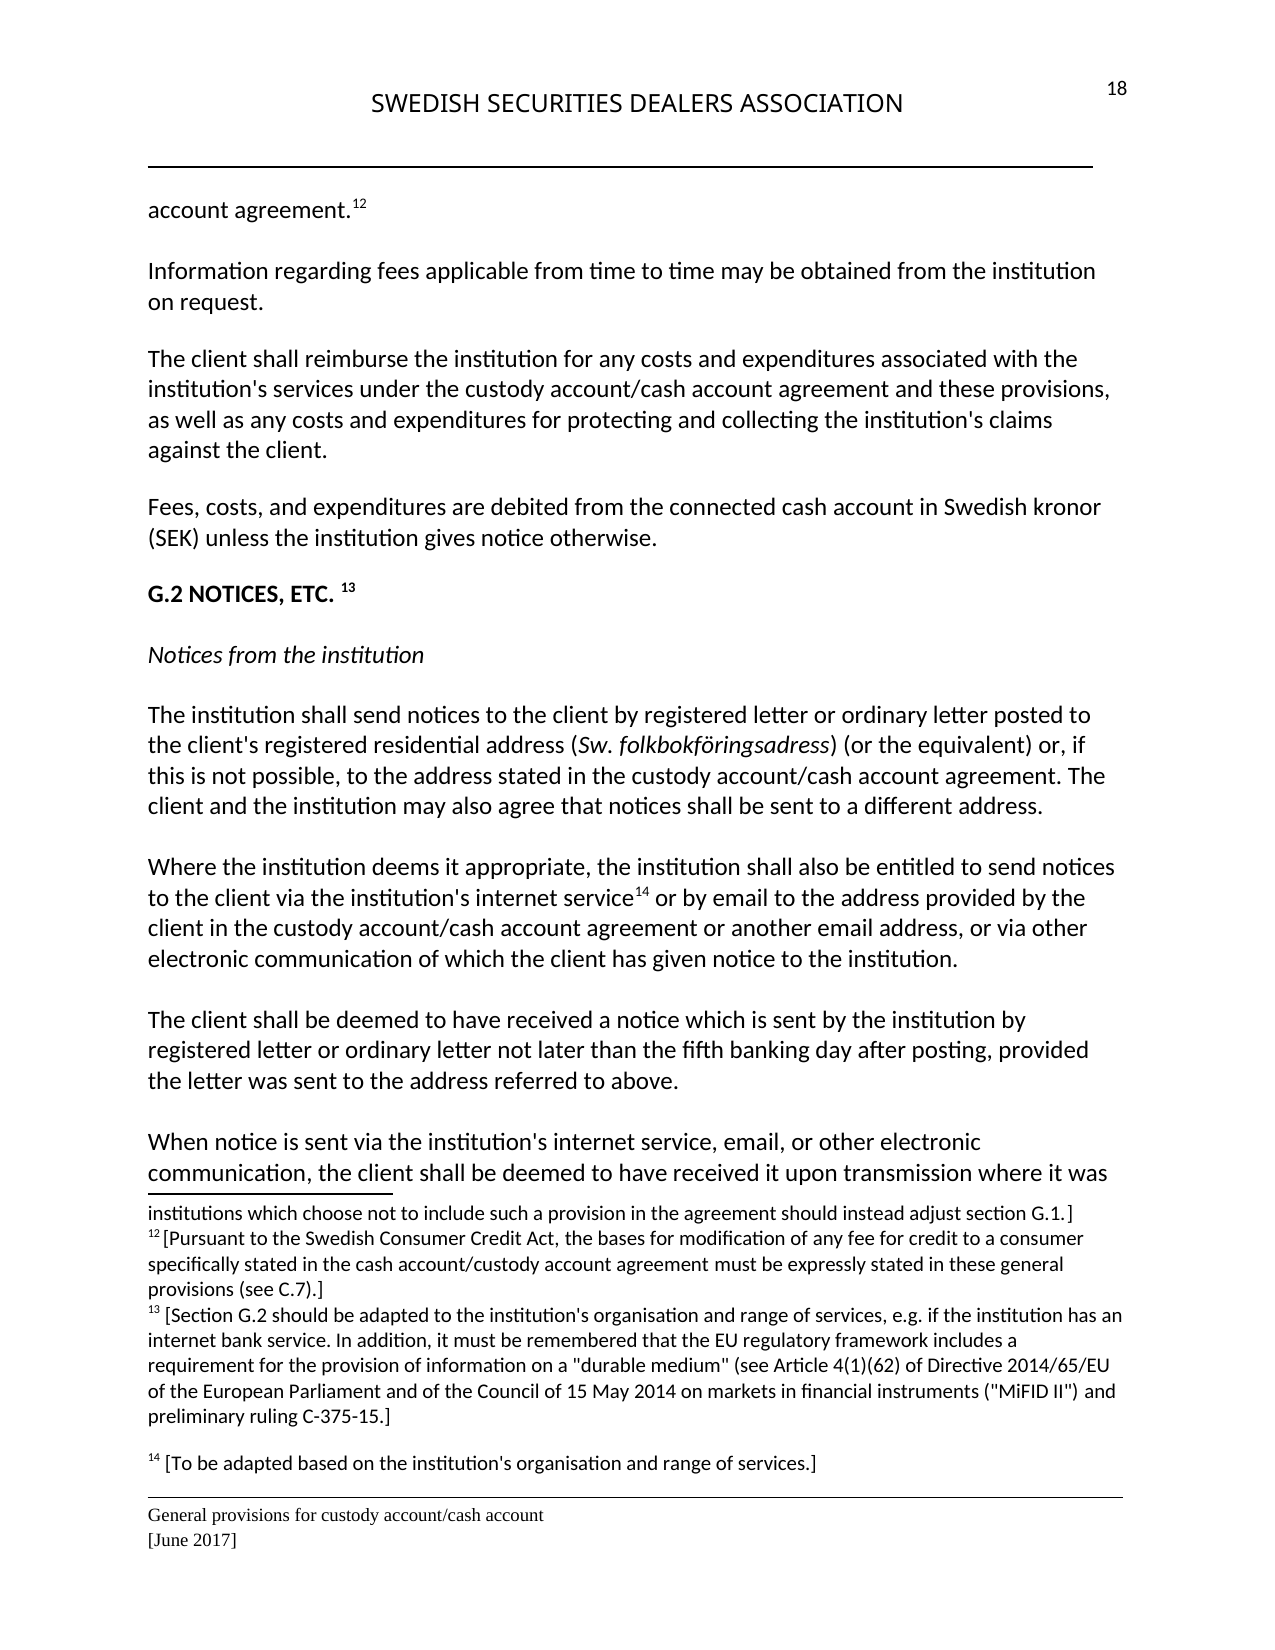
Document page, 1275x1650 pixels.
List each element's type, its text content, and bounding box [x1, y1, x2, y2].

text Information regarding fees applicable from time to time may be obtained from the institution on request. [148, 255, 1127, 316]
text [148, 194, 1127, 225]
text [148, 1126, 1127, 1187]
text Fees, costs, and expenditures are debited from the connected cash account in Swedish kronor (SEK) unless the institution gives notice otherwise. [148, 491, 1127, 552]
text Where the institution deems it appropriate, the institution shall also be entitled to send notices to the client via the institution's internet service or by email to the address provided by the client in the custody account/cash account agreement or another email address, or via other electronic communication of which the client has given notice to the institution. [148, 851, 1127, 973]
text The institution shall send notices to the client by registered letter or ordinary letter posted to the client's registered residential address (Sw. folkbokföringsadress) (or the equivalent) or, if this is not possible, to the address stated in the custody account/cash account agreement. The client and the institution may also agree that notices shall be sent to a different address. [148, 699, 1127, 821]
text G.2 NOTICES, ETC. [148, 578, 1127, 609]
text The client shall reimburse the institution for any costs and expenditures associated with the institution's services under the custody account/cash account agreement and these provisions, as well as any costs and expenditures for protecting and collecting the institution's claims against the client. [148, 343, 1127, 465]
text Notices from the institution [148, 639, 1127, 670]
text The client shall be deemed to have received a notice which is sent by the institution by registered letter or ordinary letter not later than the fifth banking day after posting, provided the letter was sent to the address referred to above. [148, 1004, 1127, 1096]
